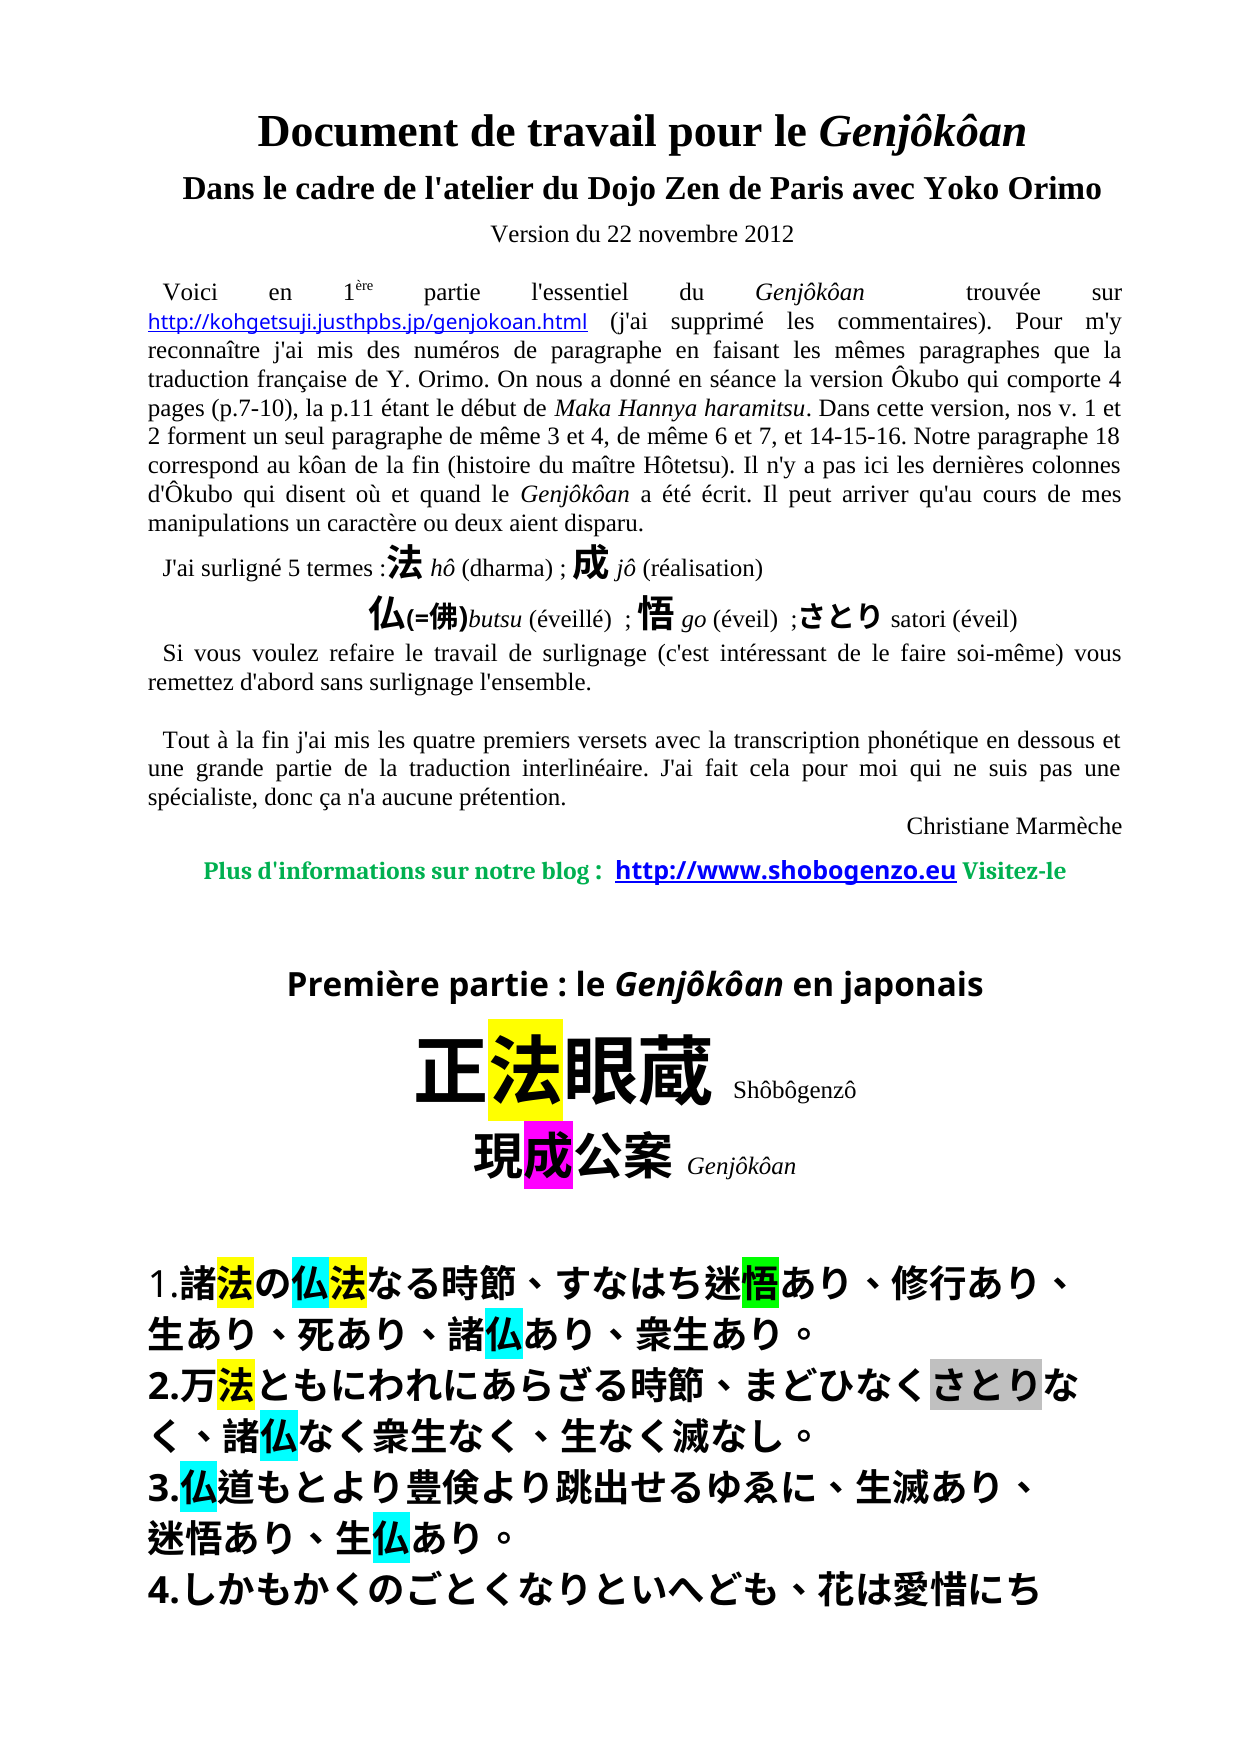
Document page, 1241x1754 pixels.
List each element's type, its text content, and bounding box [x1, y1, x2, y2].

text Tout à la fin j'ai mis les quatre premiers versets avec la transcription phonétique en dessous et une grande partie de la traduction interlinéaire. J'ai fait cela pour moi qui ne suis pas une spécialiste, donc ça n'a aucune prétention. [148, 725, 1122, 811]
text 現成公案 Genjôkôan [573, 1121, 1122, 1189]
text J'ai surligné 5 termes :法 hô (dharma) ; 成 jô (réalisation) [148, 536, 1122, 587]
text 1.諸法の仏法なる時節、すなはち迷悟あり、修行あり、 [367, 1257, 742, 1308]
text Christiane Marmèche [148, 811, 1122, 840]
text 1.諸法の仏法なる時節、すなはち迷悟あり、修行あり、 [148, 1257, 217, 1308]
text Première partie : le Genjôkôan en japonais [148, 961, 1122, 1006]
text 正法眼蔵 Shôbôgenzô [148, 1018, 1122, 1121]
text Version du 22 novembre 2012 [148, 219, 1122, 248]
text Si vous voulez refaire le travail de surlignage (c'est intéressant de le faire soi-même) vous remettez d'abord sans surlignage l'ensemble. [148, 638, 1122, 696]
text Voici en 1ère partie l'essentiel du Genjôkôan trouvée sur http://kohgetsuji.justhpbs.jp/genjokoan.html (j'ai supprimé les commentaires). Pour m'y reconnaître j'ai mis des numéros de paragraphe en faisant les mêmes paragraphes que la traduction française de Y. Orimo. On nous a donné en séance la version Ôkubo qui comporte 4 pages (p.7-10), la p.11 étant le début de Maka Hannya haramitsu. Dans cette version, nos v. 1 et 2 forment un seul paragraphe de même 3 et 4, de même 6 et 7, et 14-15-16. Notre paragraphe 18 correspond au kôan de la fin (histoire du maître Hôtetsu). Il n'y a pas ici les dernières colonnes d'Ôkubo qui disent où et quand le Genjôkôan a été écrit. Il peut arriver qu'au cours de mes manipulations un caractère ou deux aient disparu. [148, 277, 1122, 536]
text 生あり、死あり、諸仏あり、衆生あり。 2.万法ともにわれにあらざる時節、まどひなくさとりなく、諸仏なく衆生なく、生なく滅なし。 3.仏道もとより豊倹より跳出せるゆゑに、生滅あり、 [148, 1308, 1122, 1512]
text 現成公案 Genjôkôan [148, 1121, 524, 1189]
text 1.諸法の仏法なる時節、すなはち迷悟あり、修行あり、 [779, 1257, 1122, 1308]
text 迷悟あり、生仏あり。 4.しかもかくのごとくなりといへども、花は愛惜にち [148, 1512, 1122, 1614]
text Dans le cadre de l'atelier du Dojo Zen de Paris avec Yoko Orimo [148, 169, 1122, 207]
text 仏(=佛)butsu (éveillé) ; 悟 go (éveil) ;さとりsatori (éveil) [148, 587, 1122, 638]
text Plus d'informations sur notre blog : http://www.shobogenzo.eu Visitez-le [148, 852, 1122, 886]
text Document de travail pour le Genjôkôan [148, 103, 1122, 156]
